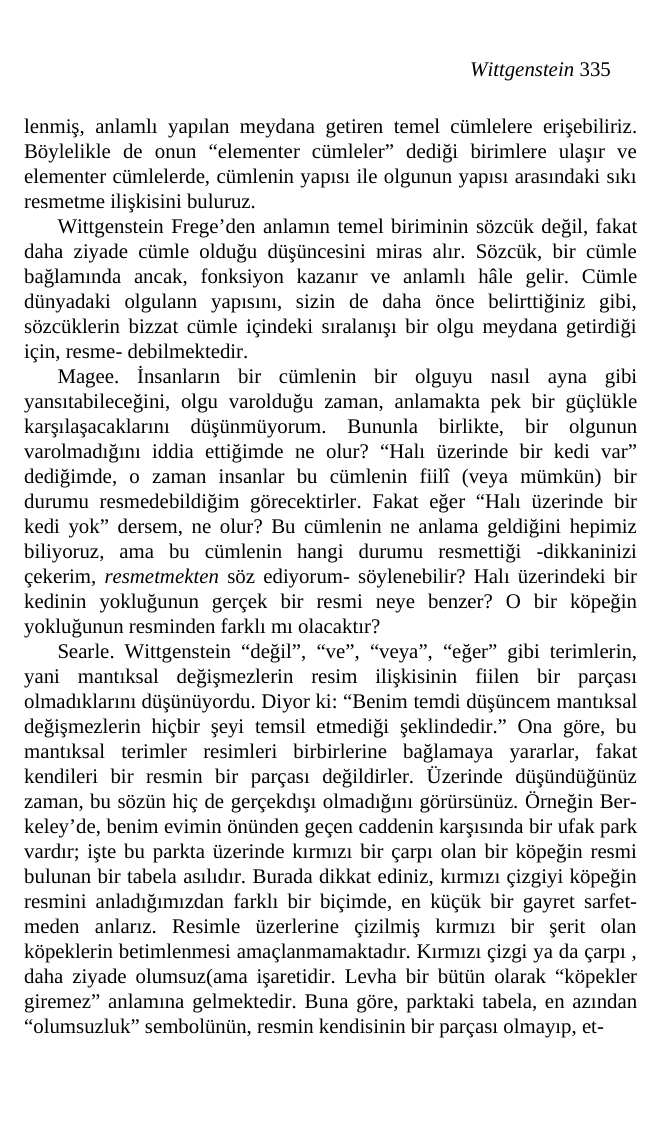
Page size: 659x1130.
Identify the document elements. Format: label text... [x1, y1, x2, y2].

text lenmiş, anlamlı yapılan meydana getiren temel cümlelere erişebiliriz. Böylelikle de onun “elementer cümleler” dediği birimlere ulaşır ve elementer cümlelerde, cümlenin yapısı ile olgunun yapısı arasındaki sıkı resmetme ilişkisini buluruz. [24, 114, 638, 214]
text Magee. İnsanların bir cümlenin bir olguyu nasıl ayna gibi yansıtabileceğini, olgu varolduğu zaman, anlamakta pek bir güçlükle karşılaşacaklarını düşünmüyorum. Bununla birlikte, bir olgunun varolmadığını iddia ettiğimde ne olur? “Halı üzerinde bir kedi var” dediğimde, o zaman insanlar bu cümlenin fiilî (veya mümkün) bir durumu resmedebildiğim görecektirler. Fakat eğer “Halı üzerinde bir kedi yok” dersem, ne olur? Bu cümlenin ne anlama geldiğini hepimiz biliyoruz, ama bu cümlenin hangi durumu resmettiği -dikkaninizi çekerim, resmetmekten söz ediyorum- söylenebilir? Halı üzerindeki bir kedinin yokluğunun gerçek bir resmi neye benzer? O bir köpeğin yokluğunun resminden farklı mı olacaktır? [24, 364, 638, 639]
text Wittgenstein Frege’den anlamın temel biriminin sözcük değil, fakat daha ziyade cümle olduğu düşüncesini miras alır. Sözcük, bir cümle bağlamında ancak, fonksiyon kazanır ve anlamlı hâle gelir. Cümle dünyadaki olgulann yapısını, sizin de daha önce belirttiğiniz gibi, sözcüklerin bizzat cümle içindeki sıralanışı bir olgu meydana getirdiği için, resme- debilmektedir. [24, 214, 638, 364]
text Searle. Wittgenstein “değil”, “ve”, “veya”, “eğer” gibi terimlerin, yani mantıksal değişmezlerin resim ilişkisinin fiilen bir parçası olmadıklarını düşünüyordu. Diyor ki: “Benim temdi düşüncem mantıksal değişmezlerin hiçbir şeyi temsil etmediği şeklindedir.” Ona göre, bu mantıksal terimler resimleri birbirlerine bağlamaya yararlar, fakat kendileri bir resmin bir parçası değildirler. Üzerinde düşündüğünüz zaman, bu sözün hiç de gerçekdışı olmadığını görürsünüz. Örneğin Ber- keley’de, benim evimin önünden geçen caddenin karşısında bir ufak park vardır; işte bu parkta üzerinde kırmızı bir çarpı olan bir köpeğin resmi bulunan bir tabela asılıdır. Burada dikkat ediniz, kırmızı çizgiyi köpeğin resmini anladığımızdan farklı bir biçimde, en küçük bir gayret sarfet- meden anlarız. Resimle üzerlerine çizilmiş kırmızı bir şerit olan köpeklerin betimlenmesi amaçlanmamaktadır. Kırmızı çizgi ya da çarpı , daha ziyade olumsuz(ama işaretidir. Levha bir bütün olarak “köpekler giremez” anlamına gelmektedir. Buna göre, parktaki tabela, en azından “olumsuzluk” sembolünün, resmin kendisinin bir parçası olmayıp, et- [24, 639, 638, 1039]
text Wittgenstein 335 [470, 59, 611, 80]
